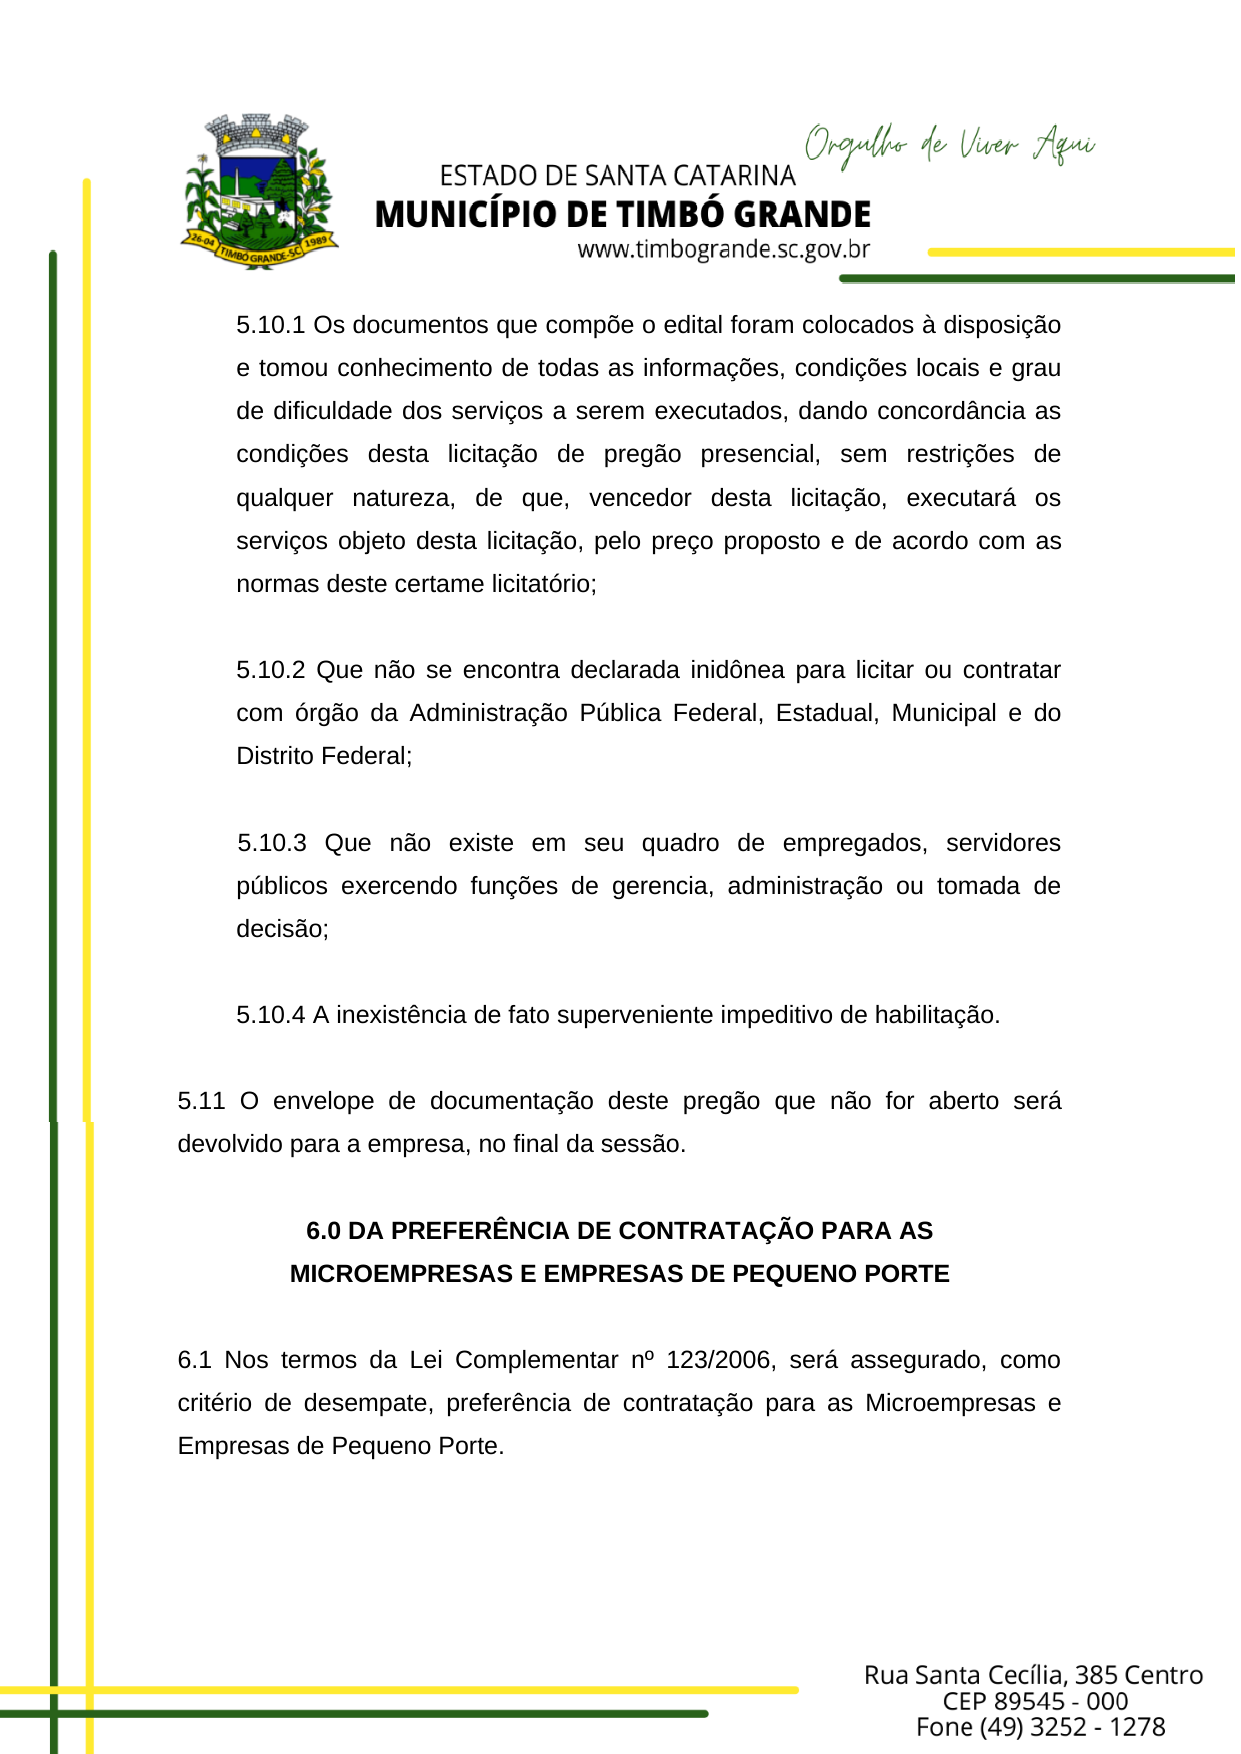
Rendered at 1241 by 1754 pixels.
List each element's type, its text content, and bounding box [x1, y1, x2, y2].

text 5.10.1 Os documentos que compõe o edital foram colocados à disposição e tomou conhecimento de todas as informações, condições locais e grau de dificuldade dos serviços a serem executados, dando concordância as condições desta licitação de pregão presencial, sem restrições de qualquer natureza, de que, vencedor desta licitação, executará os serviços objeto desta licitação, pelo preço proposto e de acordo com as normas deste certame licitatório; [236, 310, 1063, 598]
text 5.10.4 A inexistência de fato superveniente impeditivo de habilitação. [236, 1000, 1063, 1029]
text 5.10.2 Que não se encontra declarada inidônea para licitar ou contratar com órgão da Administração Pública Federal, Estadual, Municipal e do Distrito Federal; [236, 655, 1063, 770]
text 6.1 Nos termos da Lei Complementar nº 123/2006, será assegurado, como critério de desempate, preferência de contratação para as Microempresas e Empresas de Pequeno Porte. [177, 1345, 1063, 1460]
text 6.0 DA PREFERÊNCIA DE CONTRATAÇÃO PARA AS [177, 1216, 1063, 1244]
picture [0, 0, 1241, 1754]
text 5.10.3 Que não existe em seu quadro de empregados, servidores públicos exercendo funções de gerencia, administração ou tomada de decisão; [236, 828, 1063, 943]
text MICROEMPRESAS E EMPRESAS DE PEQUENO PORTE [177, 1259, 1063, 1288]
text 5.11 O envelope de documentação deste pregão que não for aberto será devolvido para a empresa, no final da sessão. [177, 1086, 1063, 1158]
